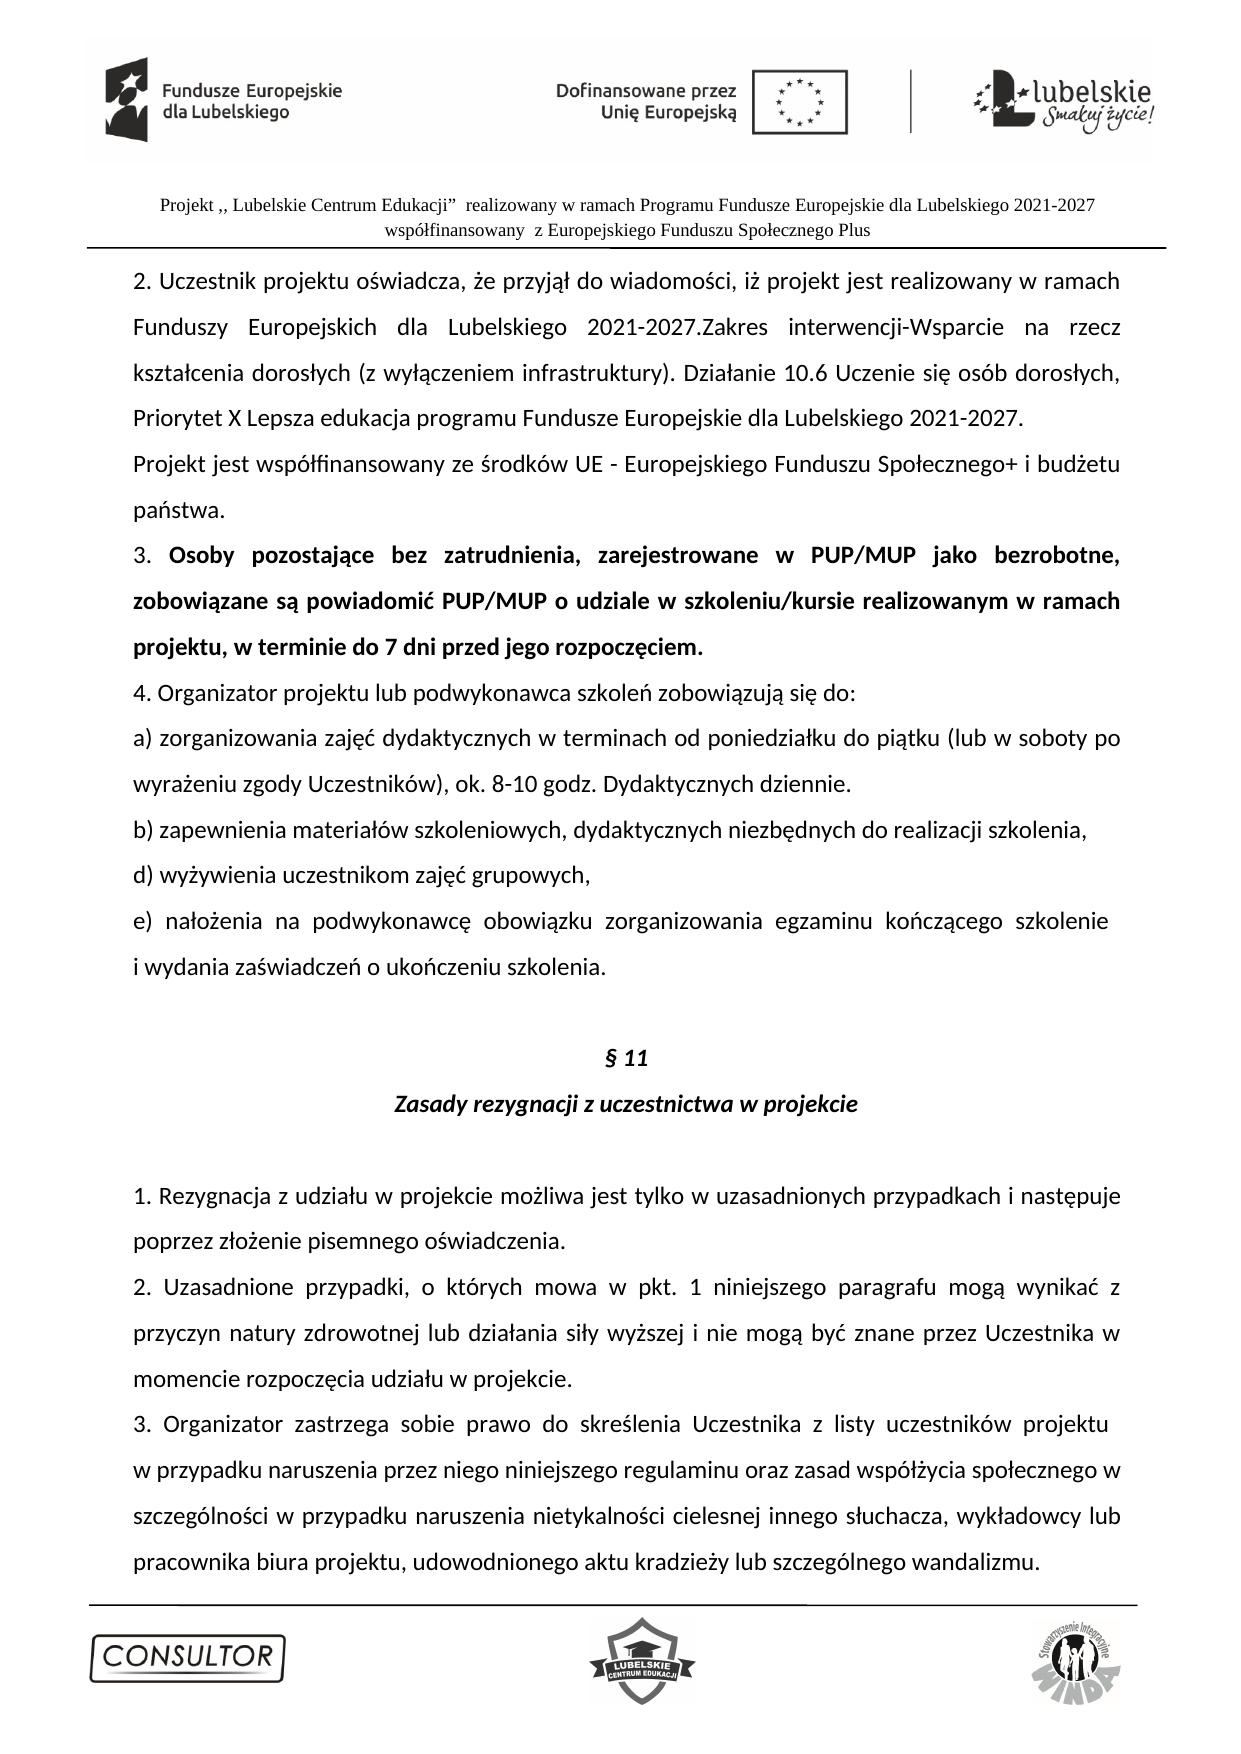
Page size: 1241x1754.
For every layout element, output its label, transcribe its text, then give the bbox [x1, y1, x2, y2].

picture [589, 1617, 696, 1705]
text 3. Osoby pozostające bez zatrudnienia, zarejestrowane w PUP/MUP jako bezrobotne, zobowiązane są powiadomić PUP/MUP o udziale w szkoleniu/kursie realizowanym w ramach projektu, w terminie do 7 dni przed jego rozpoczęciem. [133, 539, 1122, 662]
text 1. Rezygnacja z udziału w projekcie możliwa jest tylko w uzasadnionych przypadkach i następuje poprzez złożenie pisemnego oświadczenia. [133, 1180, 1122, 1256]
text Projekt jest współfinansowany ze środków UE - Europejskiego Funduszu Społecznego+ i budżetu państwa. [133, 448, 1122, 524]
text 4. Organizator projektu lub podwykonawca szkoleń zobowiązują się do: [133, 677, 1122, 707]
text 3. Organizator zastrzega sobie prawo do skreślenia Uczestnika z listy uczestników projektu w przypadku naruszenia przez niego niniejszego regulaminu oraz zasad współżycia społecznego w szczególności w przypadku naruszenia nietykalności cielesnej innego słuchacza, wykładowcy lub pracownika biura projektu, udowodnionego aktu kradzieży lub szczególnego wandalizmu. [133, 1408, 1122, 1576]
text a) zorganizowania zajęć dydaktycznych w terminach od poniedziałku do piątku (lub w soboty po wyrażeniu zgody Uczestników), ok. 8-10 godz. Dydaktycznych dziennie. [133, 722, 1122, 799]
picture [89, 1634, 286, 1683]
text e) nałożenia na podwykonawcę obowiązku zorganizowania egzaminu kończącego szkolenie i wydania zaświadczeń o ukończeniu szkolenia. [133, 905, 1122, 982]
text d) wyżywienia uczestnikom zajęć grupowych, [133, 860, 1122, 890]
text § 11 [133, 1043, 1122, 1073]
text b) zapewnienia materiałów szkoleniowych, dydaktycznych niezbędnych do realizacji szkolenia, [133, 814, 1122, 844]
text Zasady rezygnacji z uczestnictwa w projekcie [133, 1088, 1122, 1119]
text 2. Uzasadnione przypadki, o których mowa w pkt. 1 niniejszego paragrafu mogą wynikać z przyczyn natury zdrowotnej lub działania siły wyższej i nie mogą być znane przez Uczestnika w momencie rozpoczęcia udziału w projekcie. [133, 1271, 1122, 1393]
picture [84, 36, 1155, 163]
text 2. Uczestnik projektu oświadcza, że przyjął do wiadomości, iż projekt jest realizowany w ramach Funduszy Europejskich dla Lubelskiego 2021-2027.Zakres interwencji-Wsparcie na rzecz kształcenia dorosłych (z wyłączeniem infrastruktury). Działanie 10.6 Uczenie się osób dorosłych, Priorytet X Lepsza edukacja programu Fundusze Europejskie dla Lubelskiego 2021-2027. [133, 265, 1122, 433]
picture [1031, 1621, 1121, 1705]
